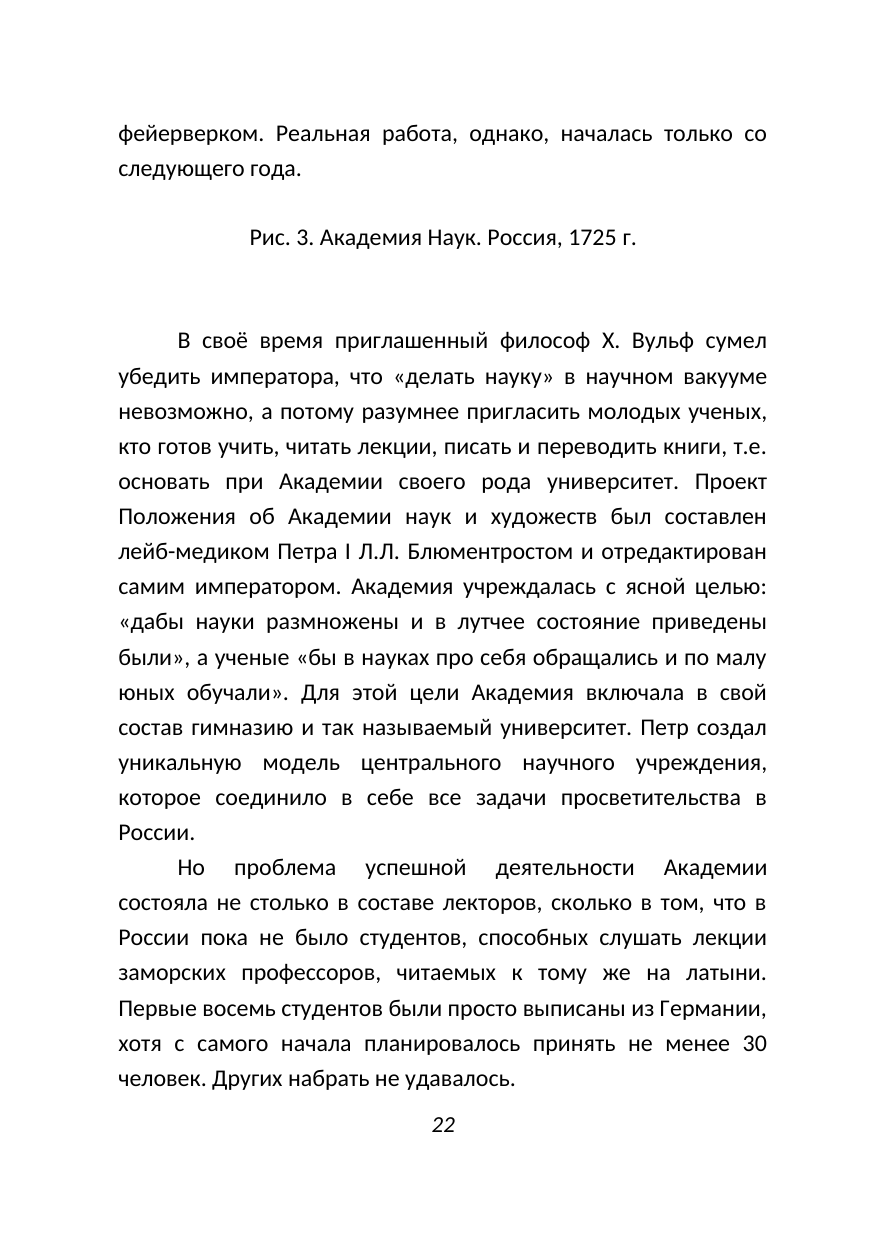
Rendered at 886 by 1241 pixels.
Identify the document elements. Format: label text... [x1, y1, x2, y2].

text Но проблема успешной деятельности Академии состояла не столько в составе лекторов, сколько в том, что в России пока не было студентов, способных слушать лекции заморских профессоров, читаемых к тому же на латыни. Первые восемь студентов были просто выписаны из Германии, хотя с самого начала планировалось принять не менее 30 человек. Других набрать не удавалось. [118, 852, 768, 1092]
text В своё время приглашенный философ X. Вульф сумел убедить императора, что «делать науку» в научном вакууме невозможно, а потому разумнее пригласить молодых ученых, кто готов учить, читать лекции, писать и переводить книги, т.е. основать при Академии своего рода университет. Проект Положения об Академии наук и художеств был составлен лейб-медиком Петра I Л.Л. Блюментростом и отредактирован самим императором. Академия учреждалась с ясной целью: «дабы науки размножены и в лутчее состояние приведены были», а ученые «бы в науках про себя обращались и по малу юных обучали». Для этой цели Академия включала в свой состав гимназию и так называемый университет. Петр создал уникальную модель центрального научного учреждения, которое соединило в себе все задачи просветительства в России. [118, 326, 768, 846]
text Реальность действительности возвращала в свое будничное течение события бегущих дней: продолжали строиться заложенные корабли. Весной 1725 г. состоялось открытие в России Академии Наук. По прибытии в Россию европейские ученые удостоились аудиенции у преемницы великого императора – Екатерины I. Указ был подписан еще Петром I, а торжественное открытие Академии состоялось в 1725 г. и сопровождалось пышным праздником с обедом и фейерверком. Реальная работа, однако, началась только со следующего года. [118, 118, 768, 182]
text Рис. 3. Академия Наук. Россия, 1725 г. [118, 222, 768, 251]
